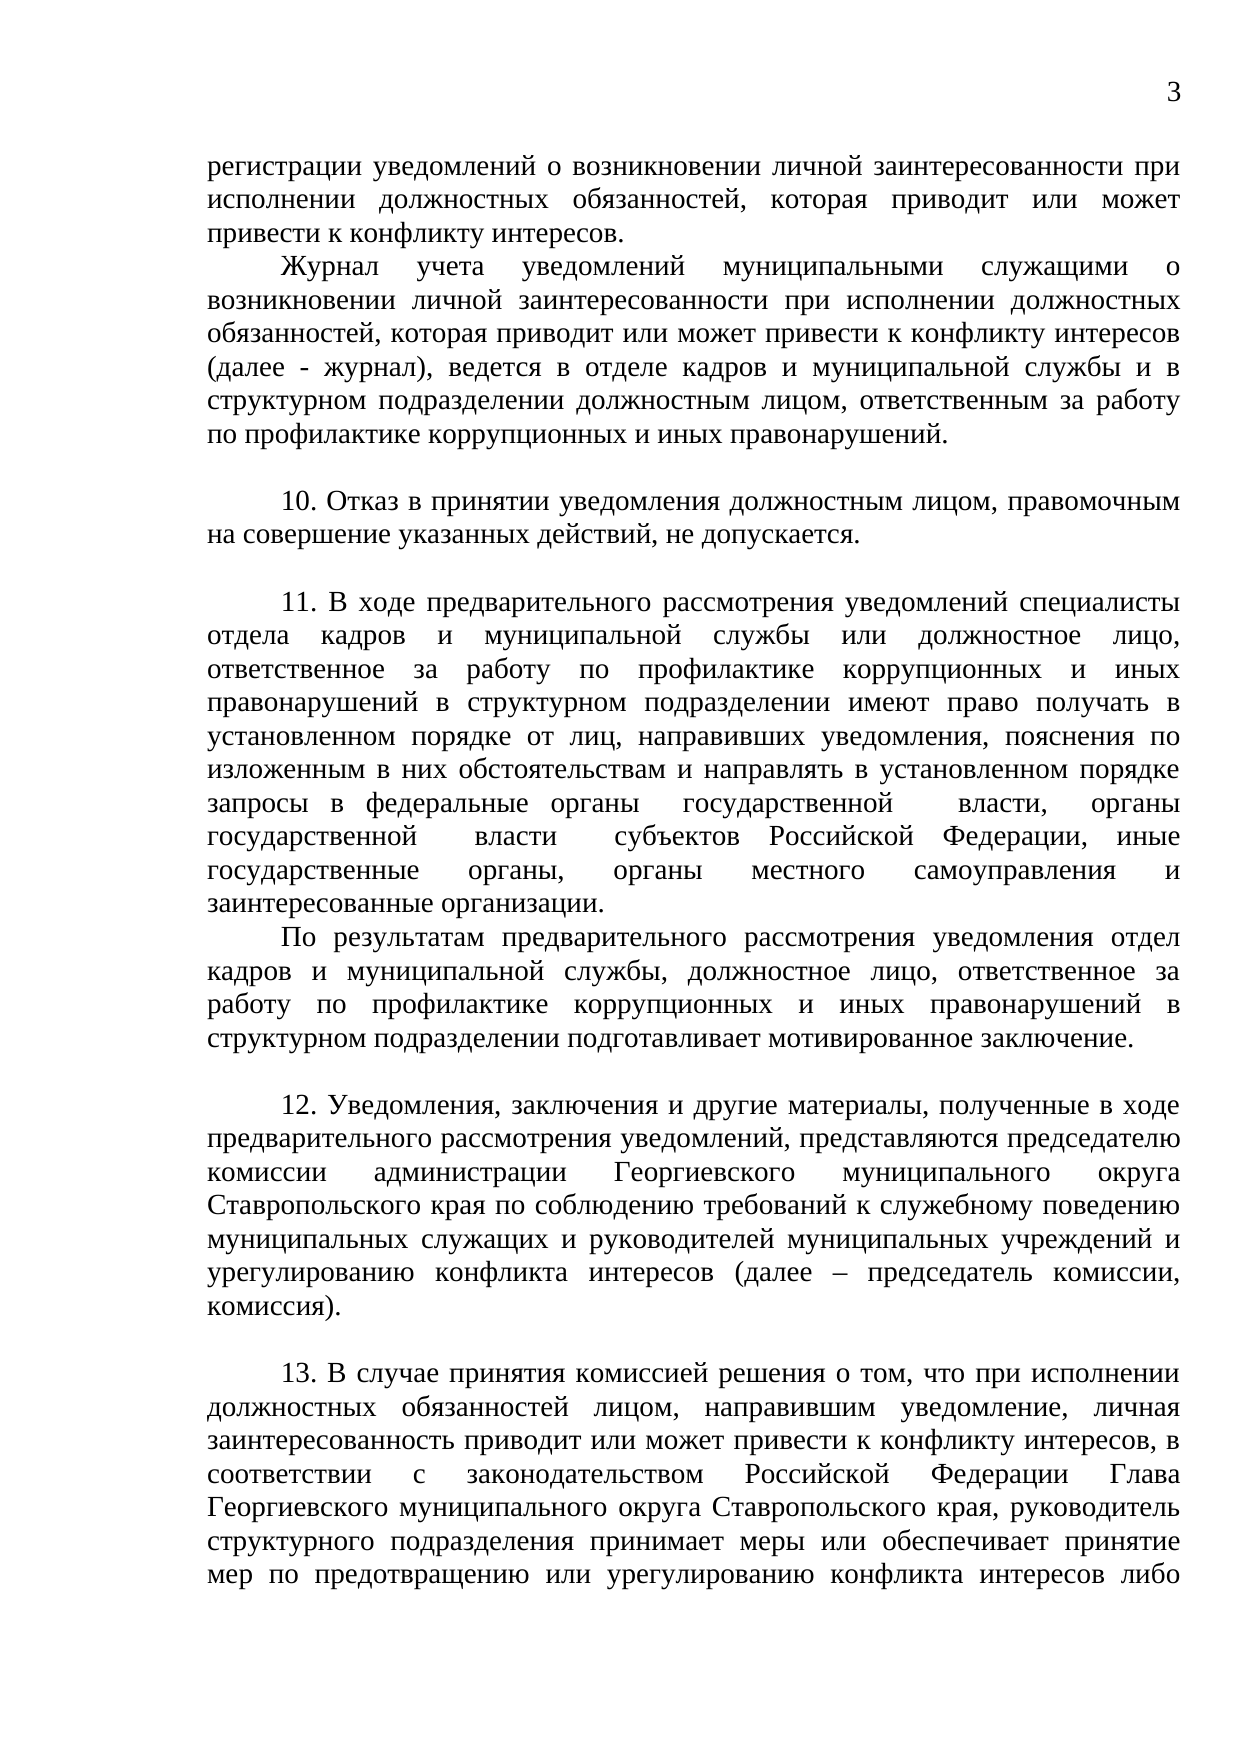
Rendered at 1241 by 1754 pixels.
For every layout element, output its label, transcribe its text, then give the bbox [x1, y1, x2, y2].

text Журнал учета уведомлений муниципальными служащими о возникновении личной заинтересованности при исполнении должностных обязанностей, которая приводит или может привести к конфликту интересов (далее - журнал), ведется в отделе кадров и муниципальной службы и в структурном подразделении должностным лицом, ответственным за работу по профилактике коррупционных и иных правонарушений. [207, 248, 1181, 449]
text 12. Уведомления, заключения и другие материалы, полученные в ходе предварительного рассмотрения уведомлений, представляются председателю комиссии администрации Георгиевского муниципального округа Ставропольского края по соблюдению требований к служебному поведению муниципальных служащих и руководителей муниципальных учреждений и урегулированию конфликта интересов (далее – председатель комиссии, комиссия). [207, 1087, 1181, 1322]
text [207, 148, 1181, 248]
text По результатам предварительного рассмотрения уведомления отдел кадров и муниципальной службы, должностное лицо, ответственное за работу по профилактике коррупционных и иных правонарушений в структурном подразделении подготавливает мотивированное заключение. [207, 919, 1181, 1053]
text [207, 1355, 1181, 1590]
text 10. Отказ в принятии уведомления должностным лицом, правомочным на совершение указанных действий, не допускается. [207, 483, 1181, 550]
text 11. В ходе предварительного рассмотрения уведомлений специалисты отдела кадров и муниципальной службы или должностное лицо, ответственное за работу по профилактике коррупционных и иных правонарушений в структурном подразделении имеют право получать в установленном порядке от лиц, направивших уведомления, пояснения по изложенным в них обстоятельствам и направлять в установленном порядке запросы в федеральные органы государственной власти, органы государственной власти субъектов Российской Федерации, иные государственные органы, органы местного самоуправления и заинтересованные организации. [207, 584, 1181, 919]
